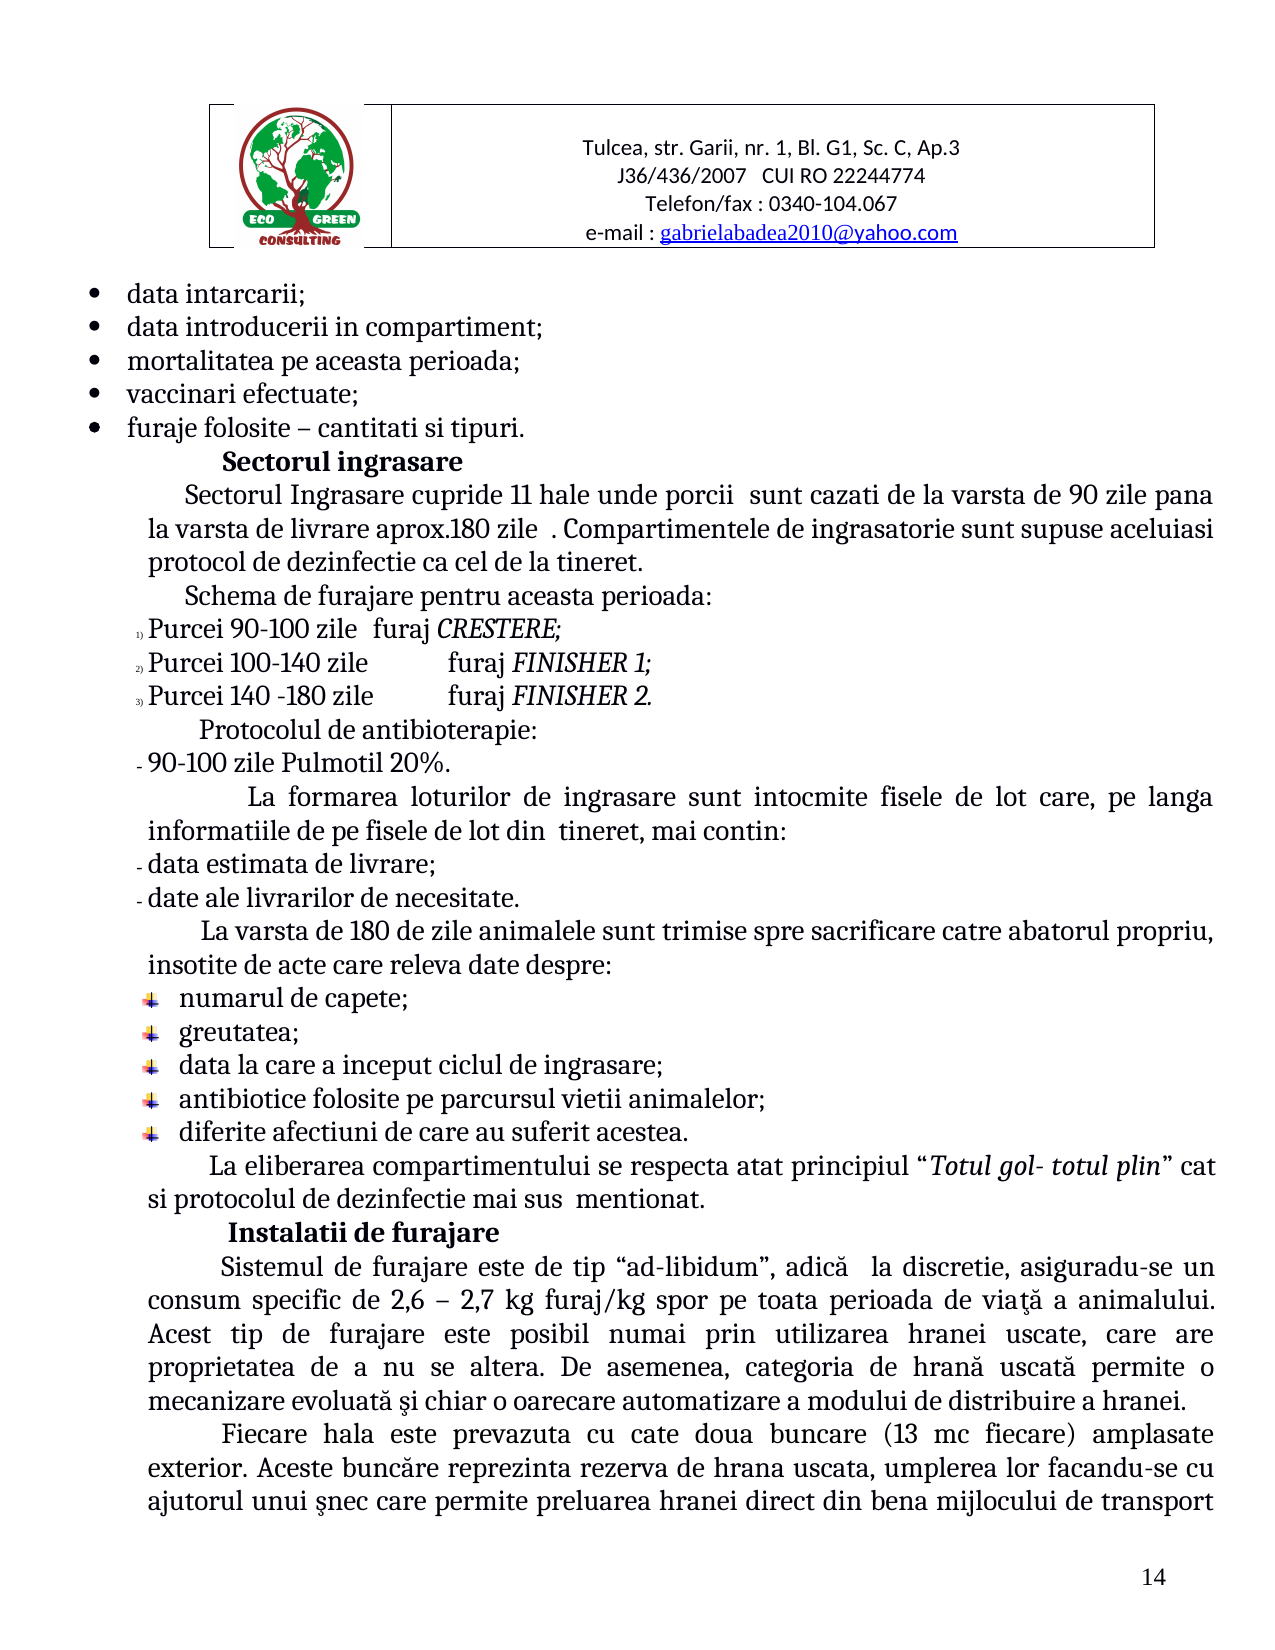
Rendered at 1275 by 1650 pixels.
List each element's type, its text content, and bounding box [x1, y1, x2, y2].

list vaccinari efectuate; [89, 378, 1216, 411]
picture [142, 991, 159, 1008]
list mortalitatea pe aceasta perioada; [89, 344, 1216, 378]
text Protocolul de antibioterapie: [148, 713, 1216, 747]
text Instalatii de furajare [148, 1216, 1216, 1250]
text Schema de furajare pentru aceasta perioada: [148, 579, 1216, 612]
text La formarea loturilor de ingrasare sunt intocmite fisele de lot care, pe langa informatiile de pe fisele de lot din tineret, mai contin: [148, 780, 1216, 847]
picture [234, 104, 365, 248]
list numarul de capete; [141, 981, 1216, 1015]
picture [142, 1058, 159, 1075]
text Sectorul Ingrasare cupride 11 hale unde porcii sunt cazati de la varsta de 90 zile pana la varsta de livrare aprox.180 zile . Compartimentele de ingrasatorie sunt supuse aceluiasi protocol de dezinfectie ca cel de la tineret. [148, 478, 1216, 579]
list diferite afectiuni de care au suferit acestea. [141, 1116, 1216, 1149]
picture [142, 1091, 159, 1109]
list Purcei 90-100 zile furaj CRESTERE; [135, 612, 1216, 646]
list data introducerii in compartiment; [89, 311, 1216, 344]
text Sectorul ingrasare [148, 445, 1216, 478]
list date ale livrarilor de necesitate. [136, 881, 1216, 914]
list data intarcarii; [89, 277, 1216, 311]
list Purcei 140 -180 zile furaj FINISHER 2. [135, 679, 1216, 713]
list greutatea; [141, 1015, 1216, 1048]
list data la care a inceput ciclul de ingrasare; [141, 1048, 1216, 1082]
list 90-100 zile Pulmotil 20%. [136, 747, 1216, 780]
picture [142, 1125, 159, 1142]
picture [142, 1024, 159, 1042]
text La eliberarea compartimentului se respecta atat principiul “Totul gol- totul plin” cat si protocolul de dezinfectie mai sus mentionat. [148, 1149, 1216, 1216]
list furaje folosite – cantitati si tipuri. [89, 411, 1216, 445]
text Sistemul de furajare este de tip “ad-libidum”, adică la discretie, asiguradu-se un consum specific de 2,6 – 2,7 kg furaj/kg spor pe toata perioada de viaţă a animalului. Acest tip de furajare este posibil numai prin utilizarea hranei uscate, care are proprietatea de a nu se altera. De asemenea, categoria de hrană uscată permite o mecanizare evoluată şi chiar o oarecare automatizare a modului de distribuire a hranei. [148, 1250, 1216, 1417]
list antibiotice folosite pe parcursul vietii animalelor; [141, 1082, 1216, 1116]
text La varsta de 180 de zile animalele sunt trimise spre sacrificare catre abatorul propriu, insotite de acte care releva date despre: [148, 914, 1216, 981]
list data estimata de livrare; [136, 847, 1216, 881]
list Purcei 100-140 zile furaj FINISHER 1; [135, 646, 1216, 679]
